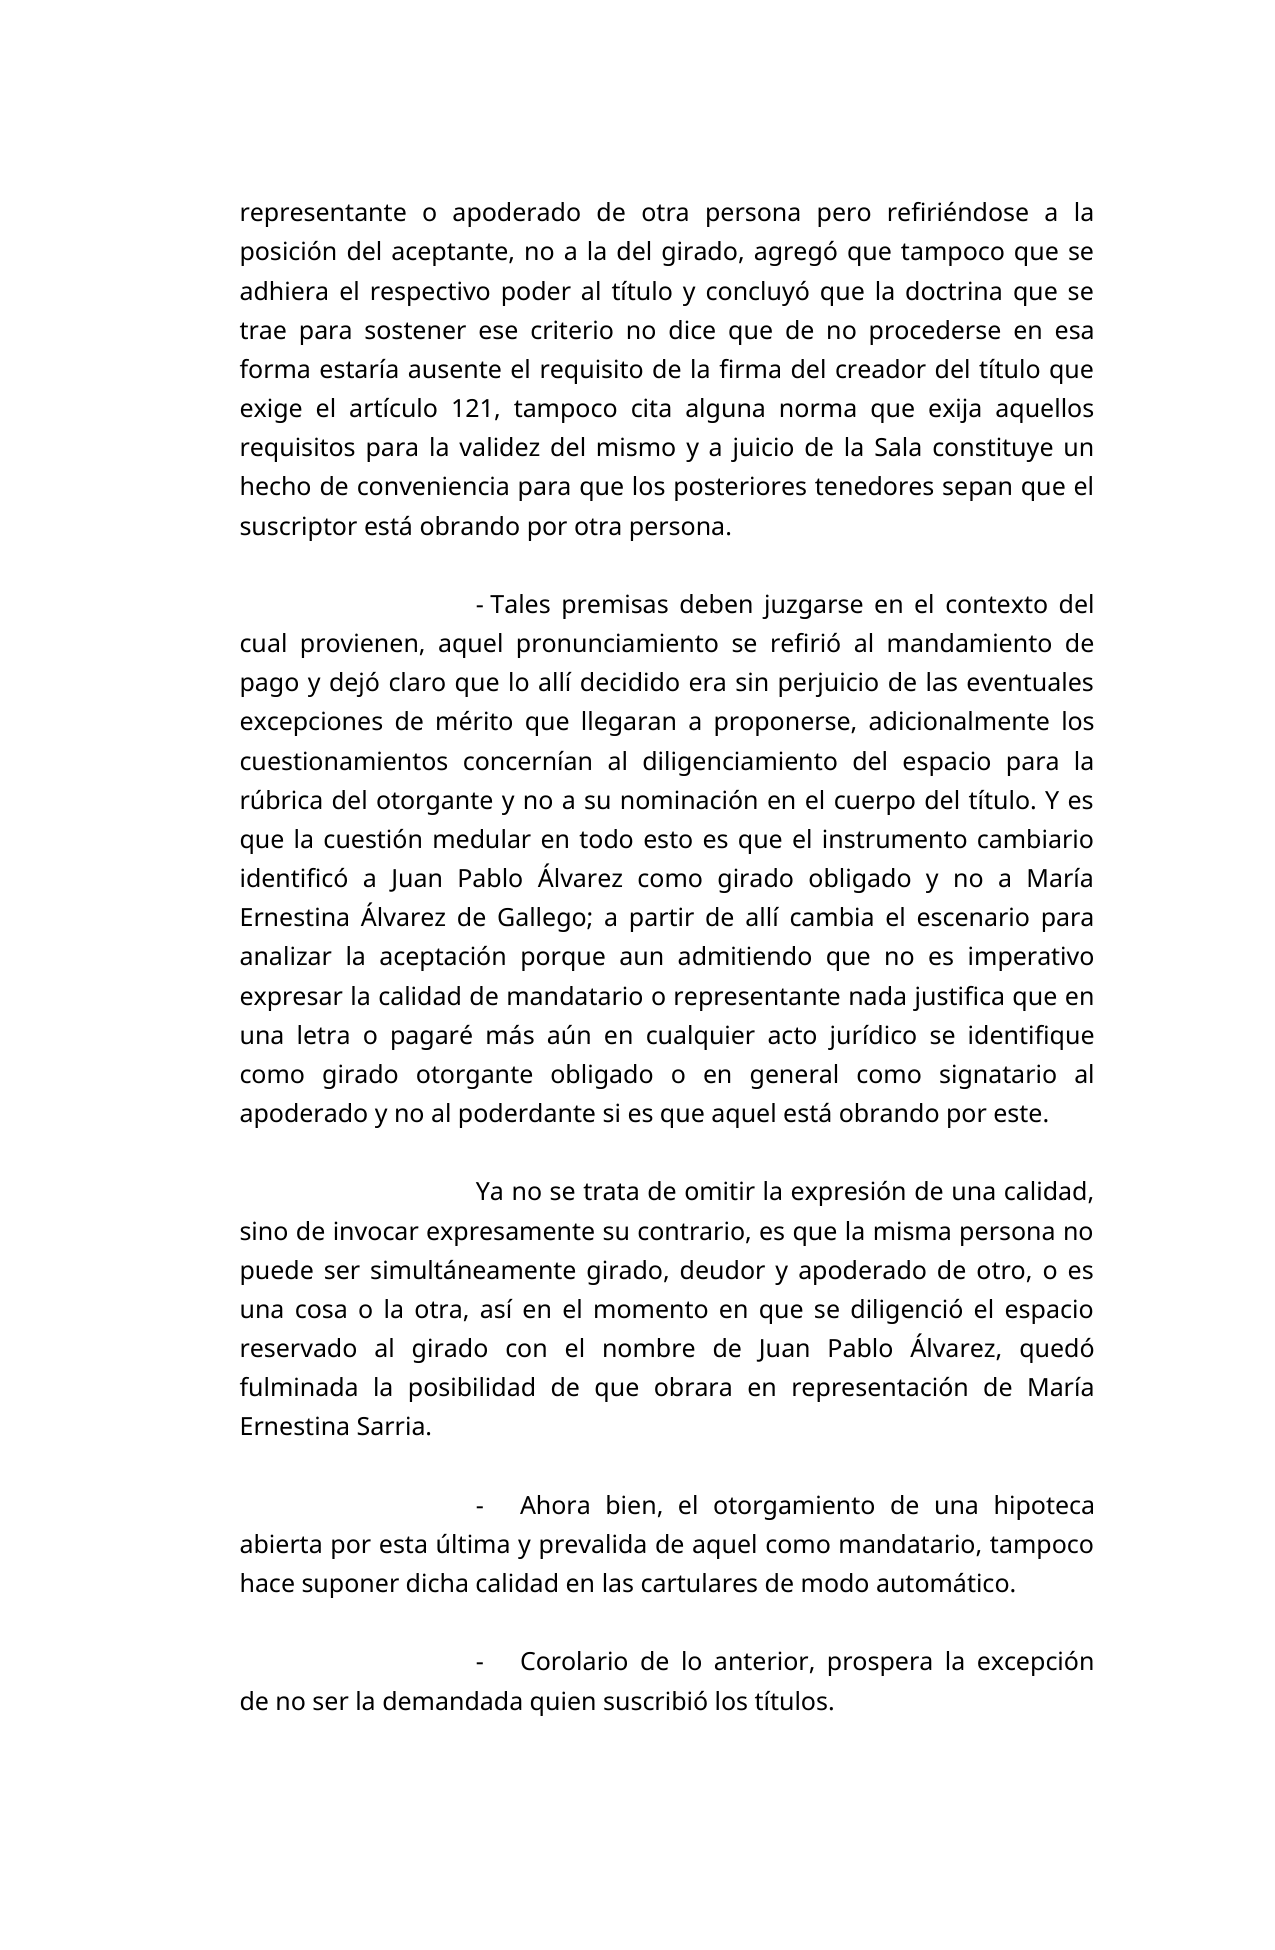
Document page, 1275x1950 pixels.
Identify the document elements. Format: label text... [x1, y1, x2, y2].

list Tales premisas deben juzgarse en el contexto del cual provienen, aquel pronunciamiento se refirió al mandamiento de pago y dejó claro que lo allí decidido era sin perjuicio de las eventuales excepciones de mérito que llegaran a proponerse, adicionalmente los cuestionamientos concernían al diligenciamiento del espacio para la rúbrica del otorgante y no a su nominación en el cuerpo del título. Y es que la cuestión medular en todo esto es que el instrumento cambiario identificó a Juan Pablo Álvarez como girado obligado y no a María Ernestina Álvarez de Gallego; a partir de allí cambia el escenario para analizar la aceptación porque aun admitiendo que no es imperativo expresar la calidad de mandatario o representante nada justifica que en una letra o pagaré más aún en cualquier acto jurídico se identifique como girado otorgante obligado o en general como signatario al apoderado y no al poderdante si es que aquel está obrando por este. [239, 587, 1095, 1130]
list Corolario de lo anterior, prospera la excepción de no ser la demandada quien suscribió los títulos. [239, 1644, 1095, 1717]
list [239, 195, 1095, 542]
text Ya no se trata de omitir la expresión de una calidad, sino de invocar expresamente su contrario, es que la misma persona no puede ser simultáneamente girado, deudor y apoderado de otro, o es una cosa o la otra, así en el momento en que se diligenció el espacio reservado al girado con el nombre de Juan Pablo Álvarez, quedó fulminada la posibilidad de que obrara en representación de María Ernestina Sarria. [239, 1174, 1095, 1443]
list Ahora bien, el otorgamiento de una hipoteca abierta por esta última y prevalida de aquel como mandatario, tampoco hace suponer dicha calidad en las cartulares de modo automático. [239, 1487, 1095, 1600]
